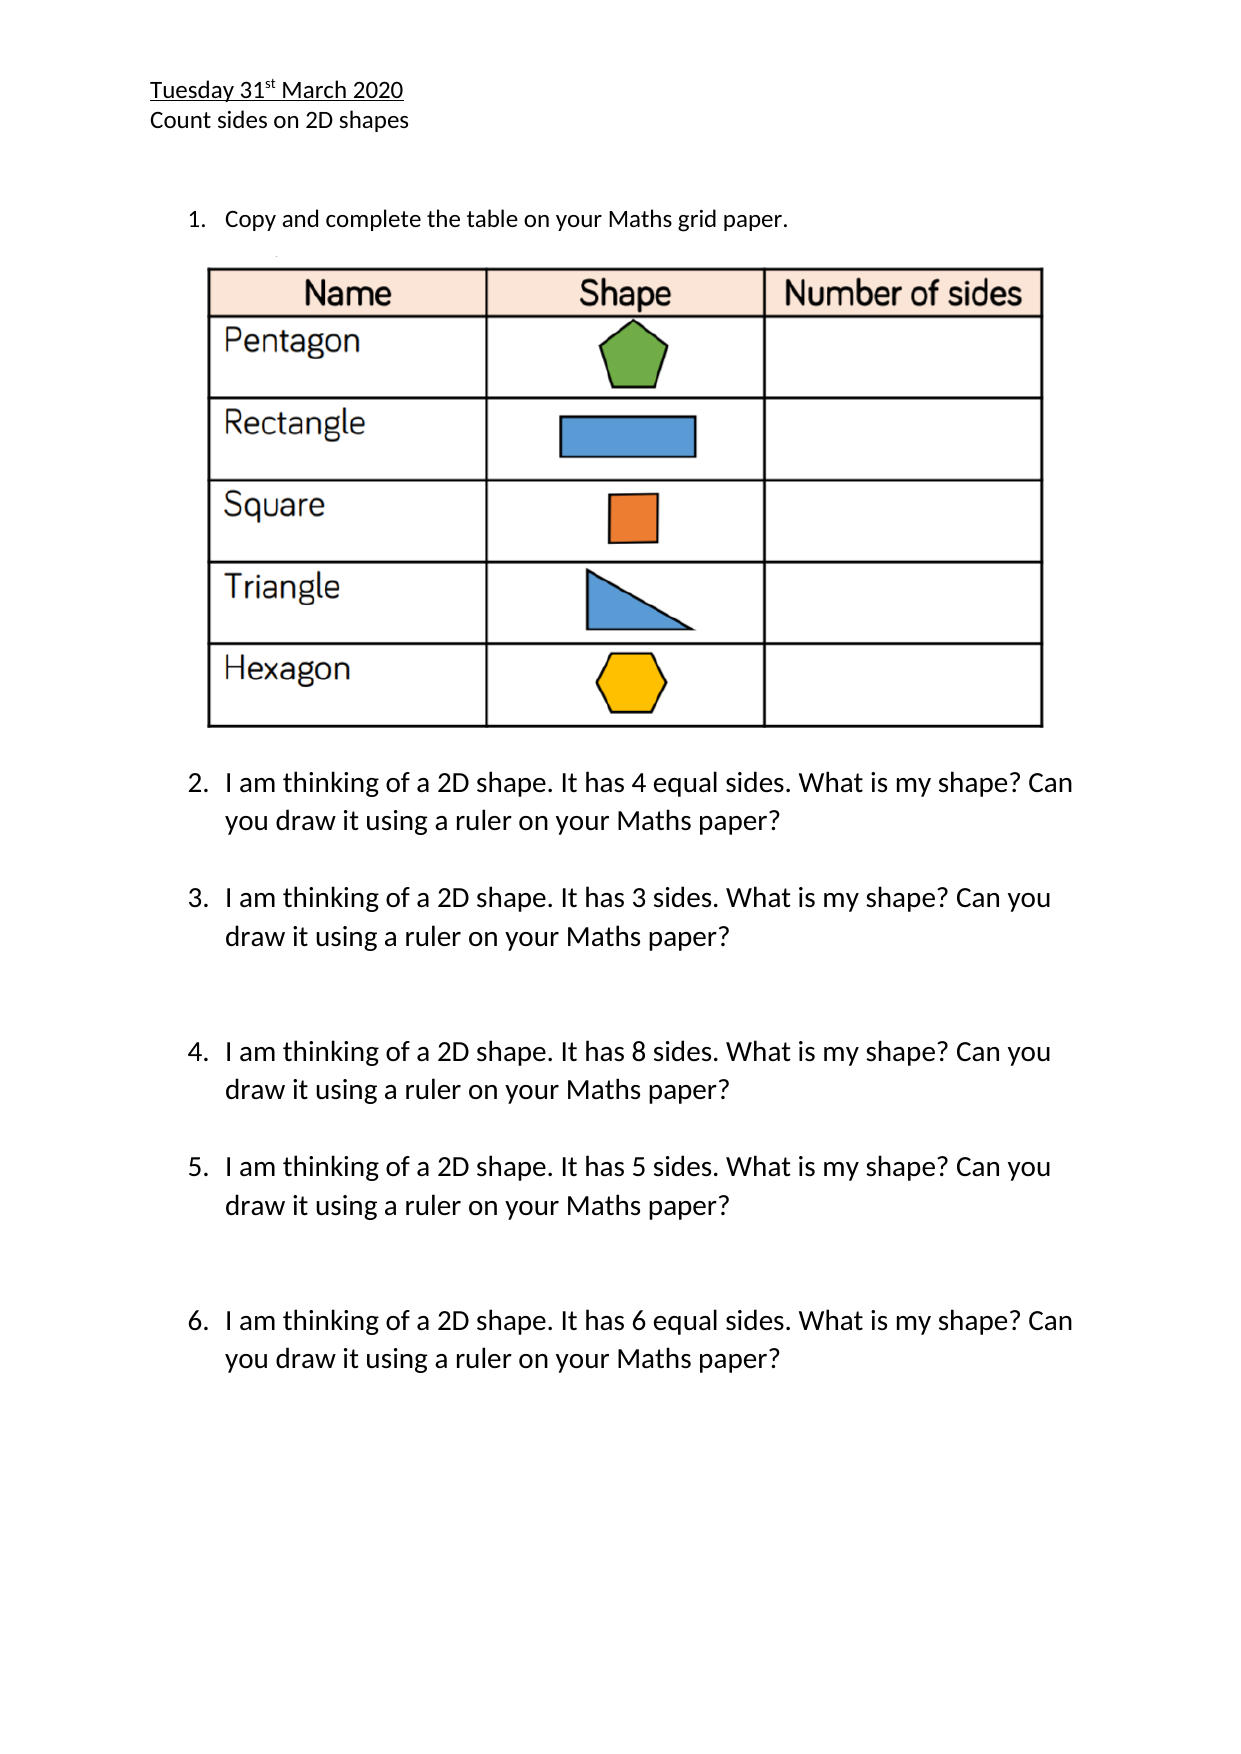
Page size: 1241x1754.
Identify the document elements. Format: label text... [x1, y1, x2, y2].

list I am thinking of a 2D shape. It has 5 sides. What is my shape? Can you draw it using a ruler on your Maths paper? [187, 1148, 1090, 1222]
list I am thinking of a 2D shape. It has 3 sides. What is my shape? Can you draw it using a ruler on your Maths paper? [187, 879, 1090, 953]
list I am thinking of a 2D shape. It has 6 equal sides. What is my shape? Can you draw it using a ruler on your Maths paper? [187, 1302, 1090, 1376]
list I am thinking of a 2D shape. It has 8 sides. What is my shape? Can you draw it using a ruler on your Maths paper? [187, 1033, 1090, 1107]
list Copy and complete the table on your Maths grid paper. [187, 203, 1090, 234]
picture [185, 256, 1055, 742]
